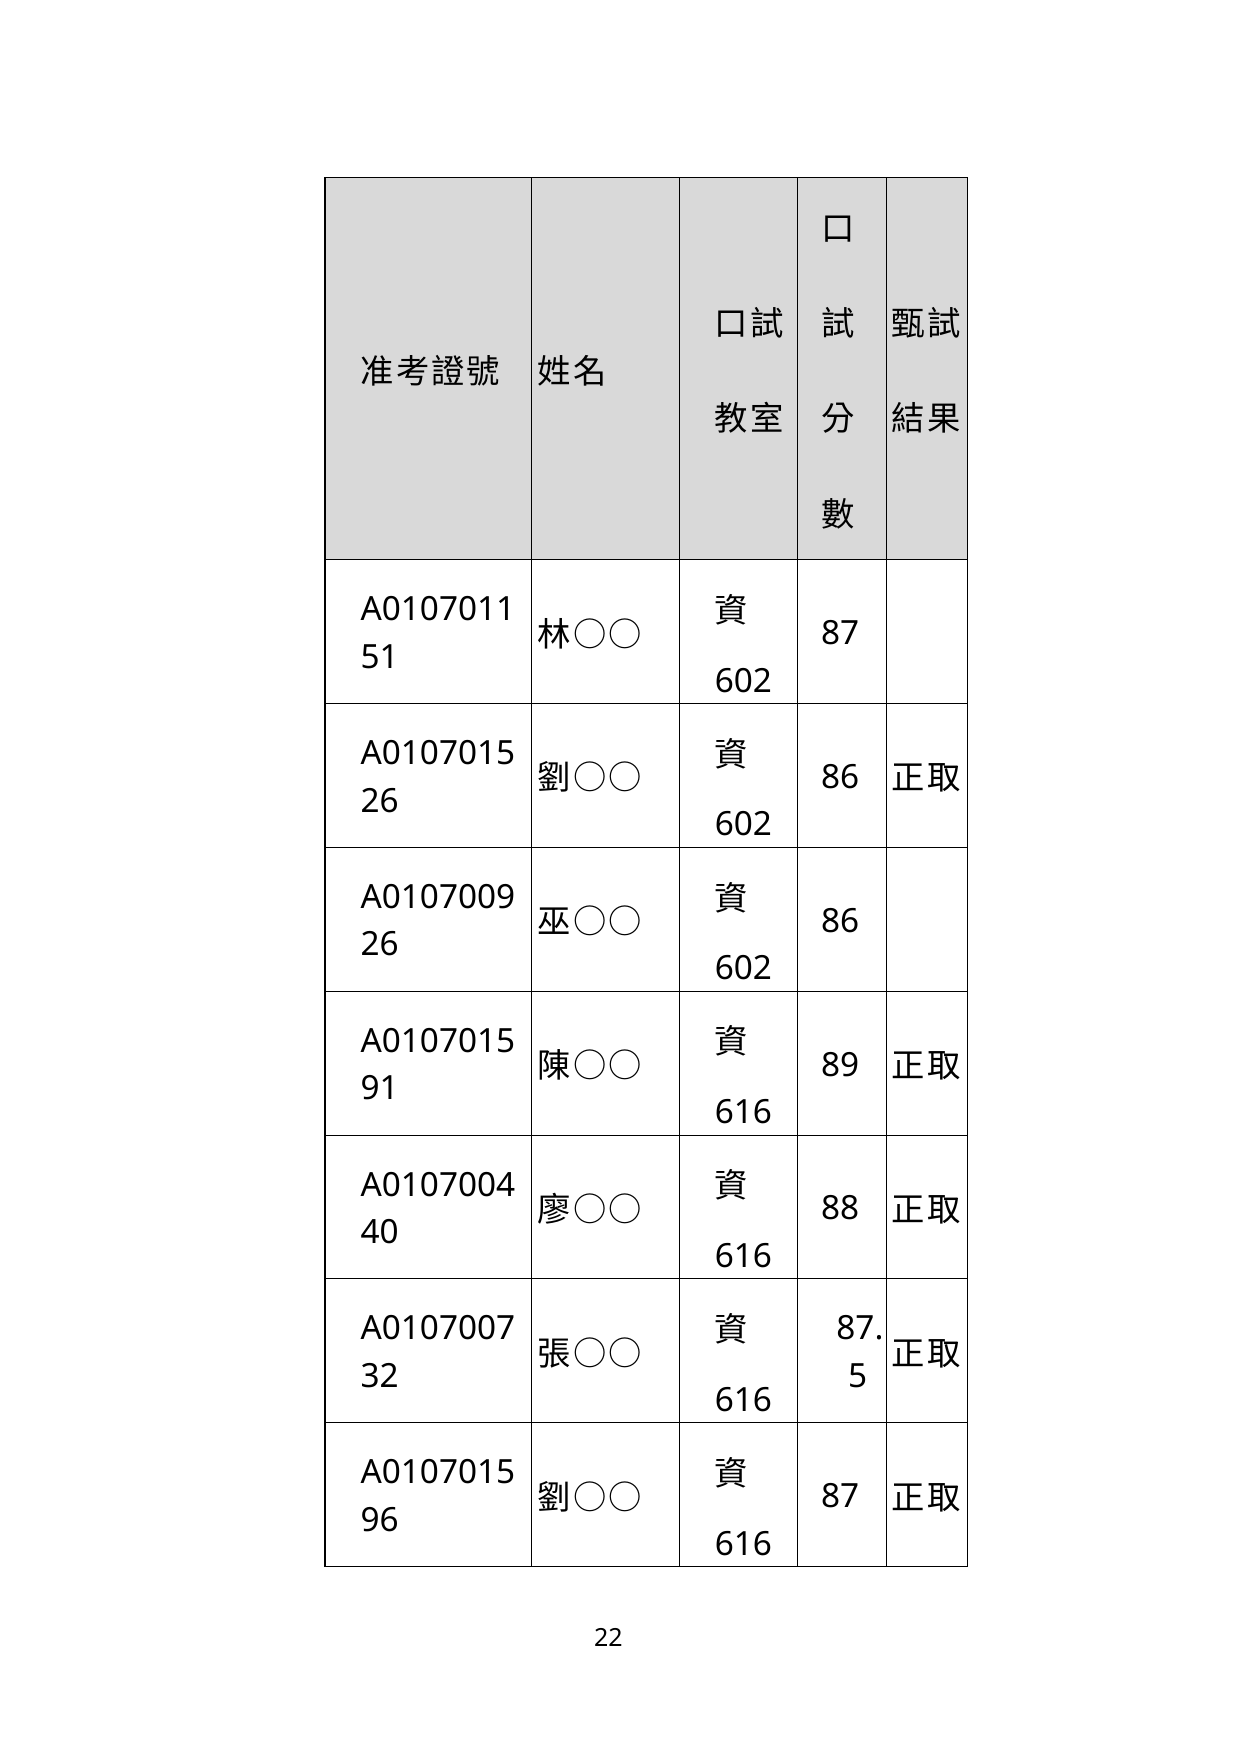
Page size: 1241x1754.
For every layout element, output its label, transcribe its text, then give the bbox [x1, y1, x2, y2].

table_cell 劉○○ [532, 704, 679, 847]
table_cell 87 [798, 560, 886, 703]
table_cell 86 [798, 704, 886, 847]
table_cell 林○○ [532, 560, 679, 703]
table_cell 資602 [680, 704, 797, 847]
table_cell 資616 [680, 1423, 797, 1566]
table_header 准考證號 [326, 178, 531, 559]
table_cell 資616 [680, 992, 797, 1134]
table_cell 資616 [680, 1279, 797, 1422]
table_cell [887, 560, 967, 703]
table_cell [887, 848, 967, 991]
table_cell A010700440 [326, 1136, 531, 1278]
table_cell A010701596 [326, 1423, 531, 1566]
table_cell A010701591 [326, 992, 531, 1134]
table_cell 張○○ [532, 1279, 679, 1422]
table_cell 87.5 [798, 1279, 886, 1422]
table_cell 資602 [680, 848, 797, 991]
table_cell 資616 [680, 1136, 797, 1278]
table_cell A010701151 [326, 560, 531, 703]
table_header 甄試結果 [887, 178, 967, 559]
table_cell 陳○○ [532, 992, 679, 1134]
table_cell 正取 [887, 1279, 967, 1422]
table_cell 87 [798, 1423, 886, 1566]
table_cell 資602 [680, 560, 797, 703]
table_header 口試教室 [680, 178, 797, 559]
table_header 姓名 [532, 178, 679, 559]
table_cell 巫○○ [532, 848, 679, 991]
table_cell 正取 [887, 704, 967, 847]
table_cell A010701526 [326, 704, 531, 847]
table_cell 正取 [887, 1423, 967, 1566]
table_cell 廖○○ [532, 1136, 679, 1278]
table_cell 88 [798, 1136, 886, 1278]
table_cell 正取 [887, 1136, 967, 1278]
table_cell 89 [798, 992, 886, 1134]
table_header 口試分數 [798, 178, 886, 559]
table_cell 正取 [887, 992, 967, 1134]
table_cell A010700732 [326, 1279, 531, 1422]
table_cell A010700926 [326, 848, 531, 991]
table_cell 劉○○ [532, 1423, 679, 1566]
table_cell 86 [798, 848, 886, 991]
